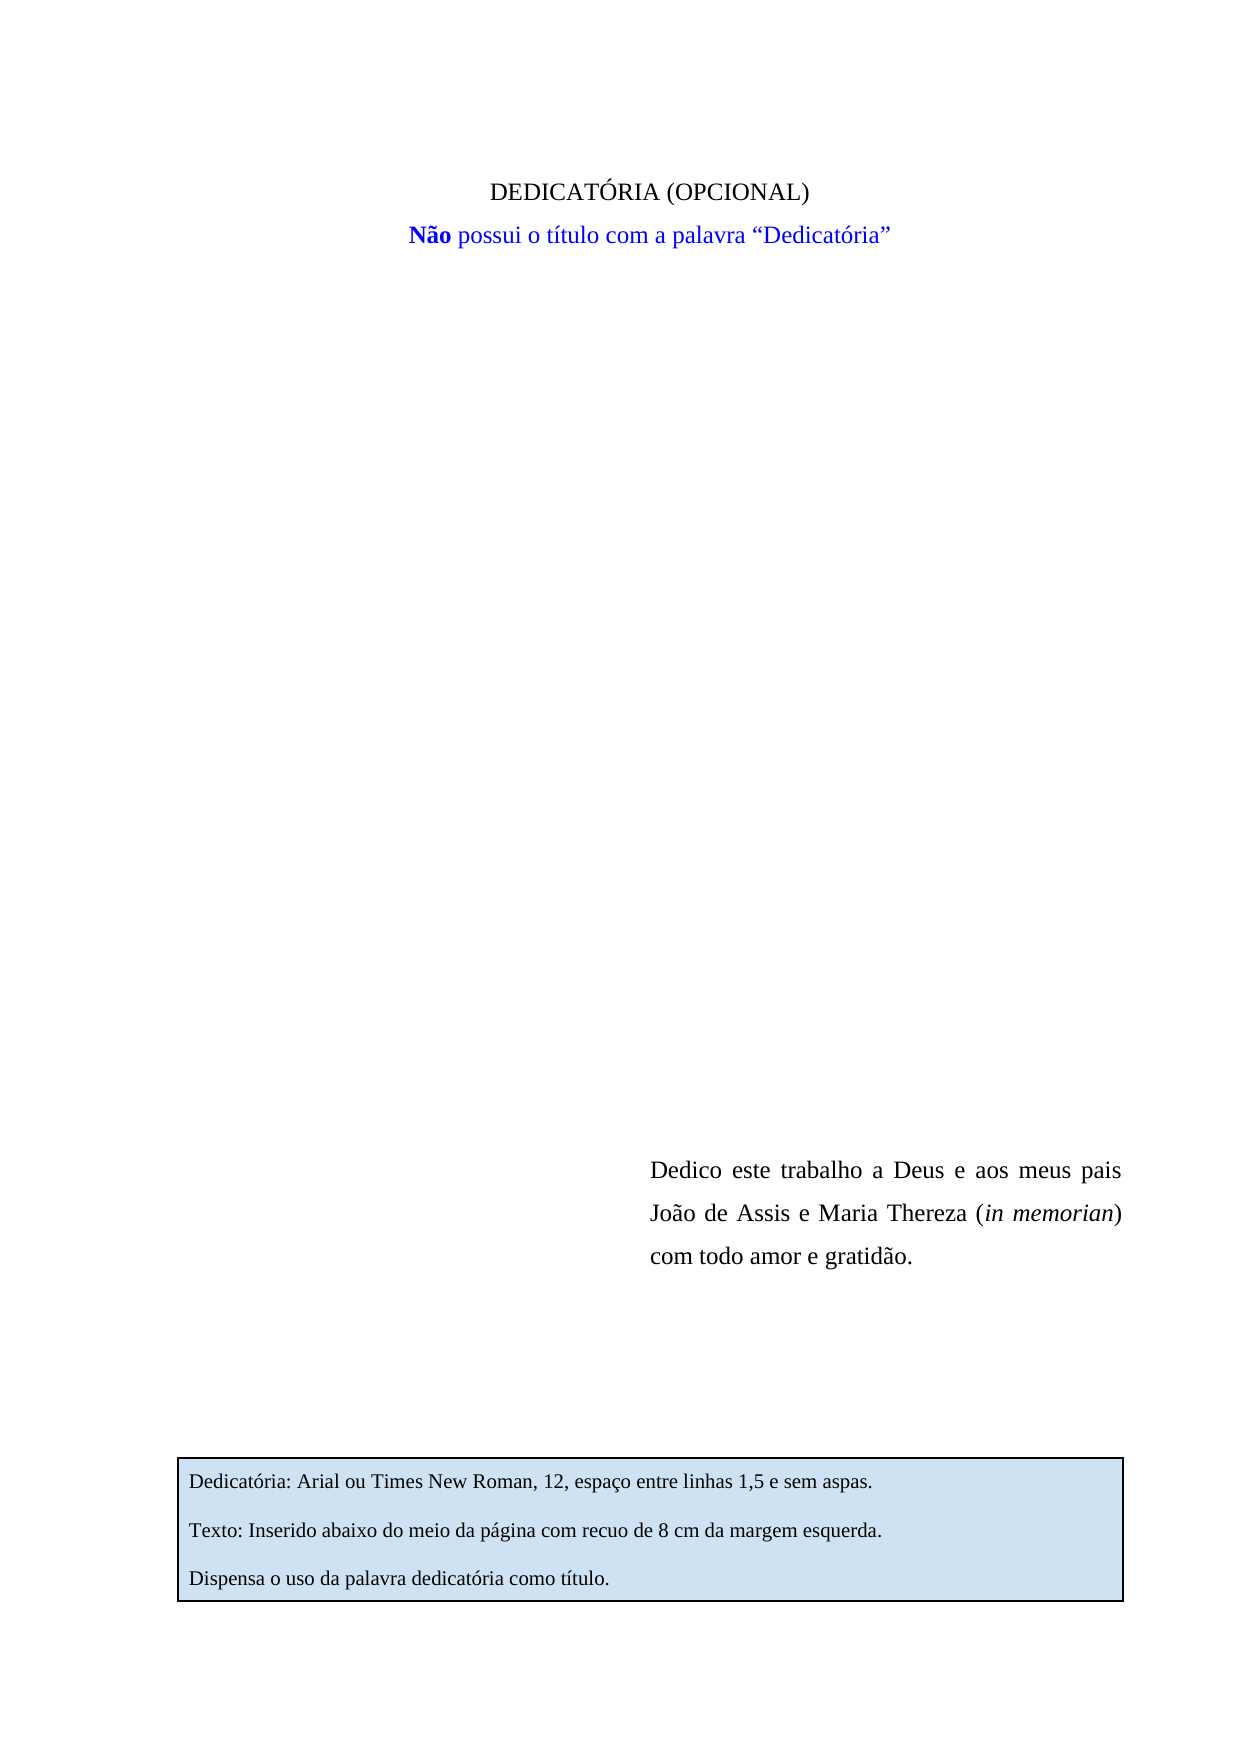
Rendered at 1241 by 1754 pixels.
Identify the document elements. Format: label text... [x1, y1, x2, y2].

table_header Dedicatória: Arial ou Times New Roman, 12, espaço entre linhas 1,5 e sem aspas. Texto: Inserido abaixo do meio da página com recuo de 8 cm da margem esquerda. Dispensa o uso da palavra dedicatória como título. [179, 1459, 1122, 1600]
text Não possui o título com a palavra “Dedicatória” [177, 220, 1122, 249]
text DEDICATÓRIA (OPCIONAL) [177, 177, 1122, 206]
text Dedico este trabalho a Deus e aos meus pais João de Assis e Maria Thereza (in memorian) com todo amor e gratidão. [650, 1155, 1122, 1270]
